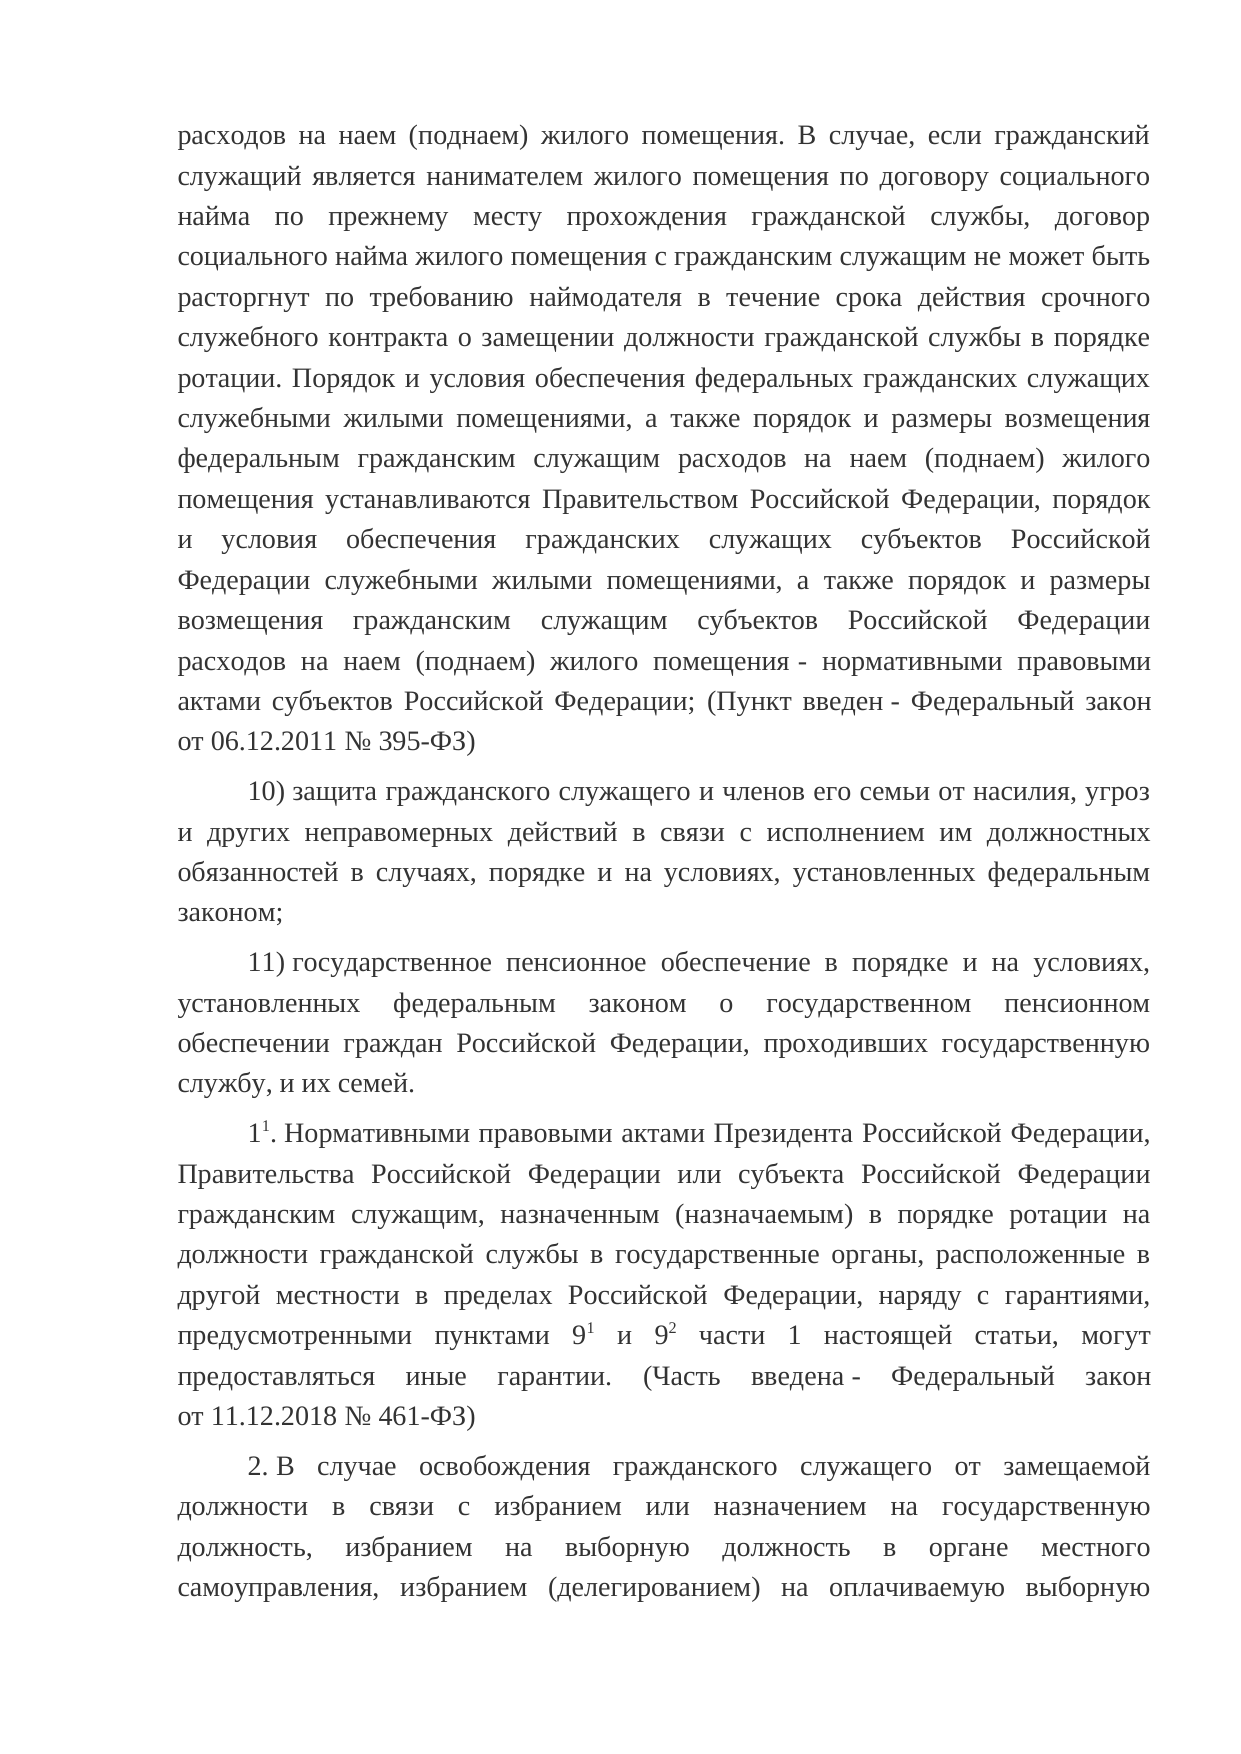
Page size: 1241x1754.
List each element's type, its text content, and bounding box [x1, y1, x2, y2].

text 10) защита гражданского служащего и членов его семьи от насилия, угроз и других неправомерных действий в связи с исполнением им должностных обязанностей в случаях, порядке и на условиях, установленных федеральным законом; [177, 774, 1152, 928]
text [177, 1449, 1152, 1603]
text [177, 118, 1152, 757]
text 11. Нормативными правовыми актами Президента Российской Федерации, Правительства Российской Федерации или субъекта Российской Федерации гражданским служащим, назначенным (назначаемым) в порядке ротации на должности гражданской службы в государственные органы, расположенные в другой местности в пределах Российской Федерации, наряду с гарантиями, предусмотренными пунктами 91 и 92 части 1 настоящей статьи, могут предоставляться иные гарантии. (Часть введена - Федеральный закон от 11.12.2018 № 461-ФЗ) [177, 1116, 1152, 1432]
text 11) государственное пенсионное обеспечение в порядке и на условиях, установленных федеральным законом о государственном пенсионном обеспечении граждан Российской Федерации, проходивших государственную службу, и их семей. [177, 945, 1152, 1099]
